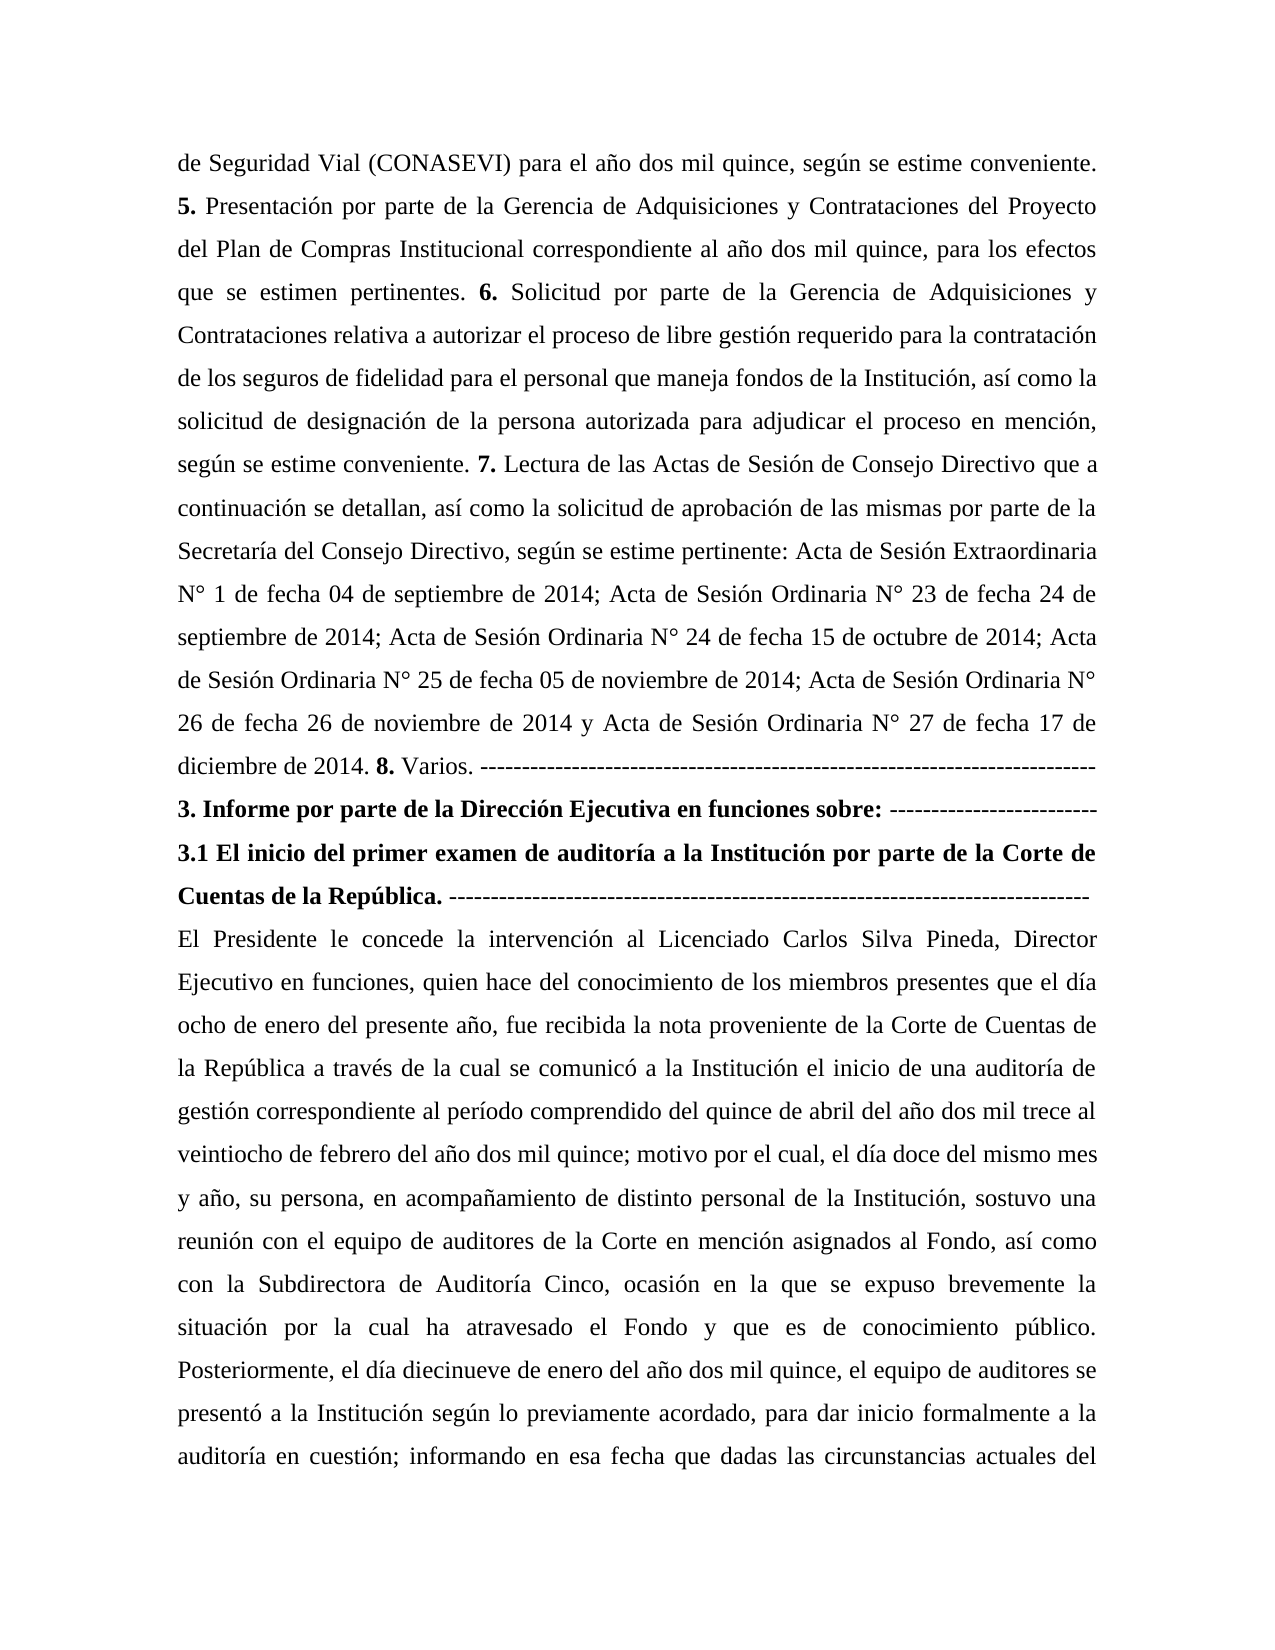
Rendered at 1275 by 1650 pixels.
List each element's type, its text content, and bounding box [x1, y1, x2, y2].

text 3. Informe por parte de la Dirección Ejecutiva en funciones sobre: ------------------------- 3.1 El inicio del primer examen de auditoría a la Institución por parte de la Corte de Cuentas de la República. ----------------------------------------------------------------------------- [177, 794, 1098, 909]
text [177, 148, 1098, 780]
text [177, 924, 1098, 1470]
